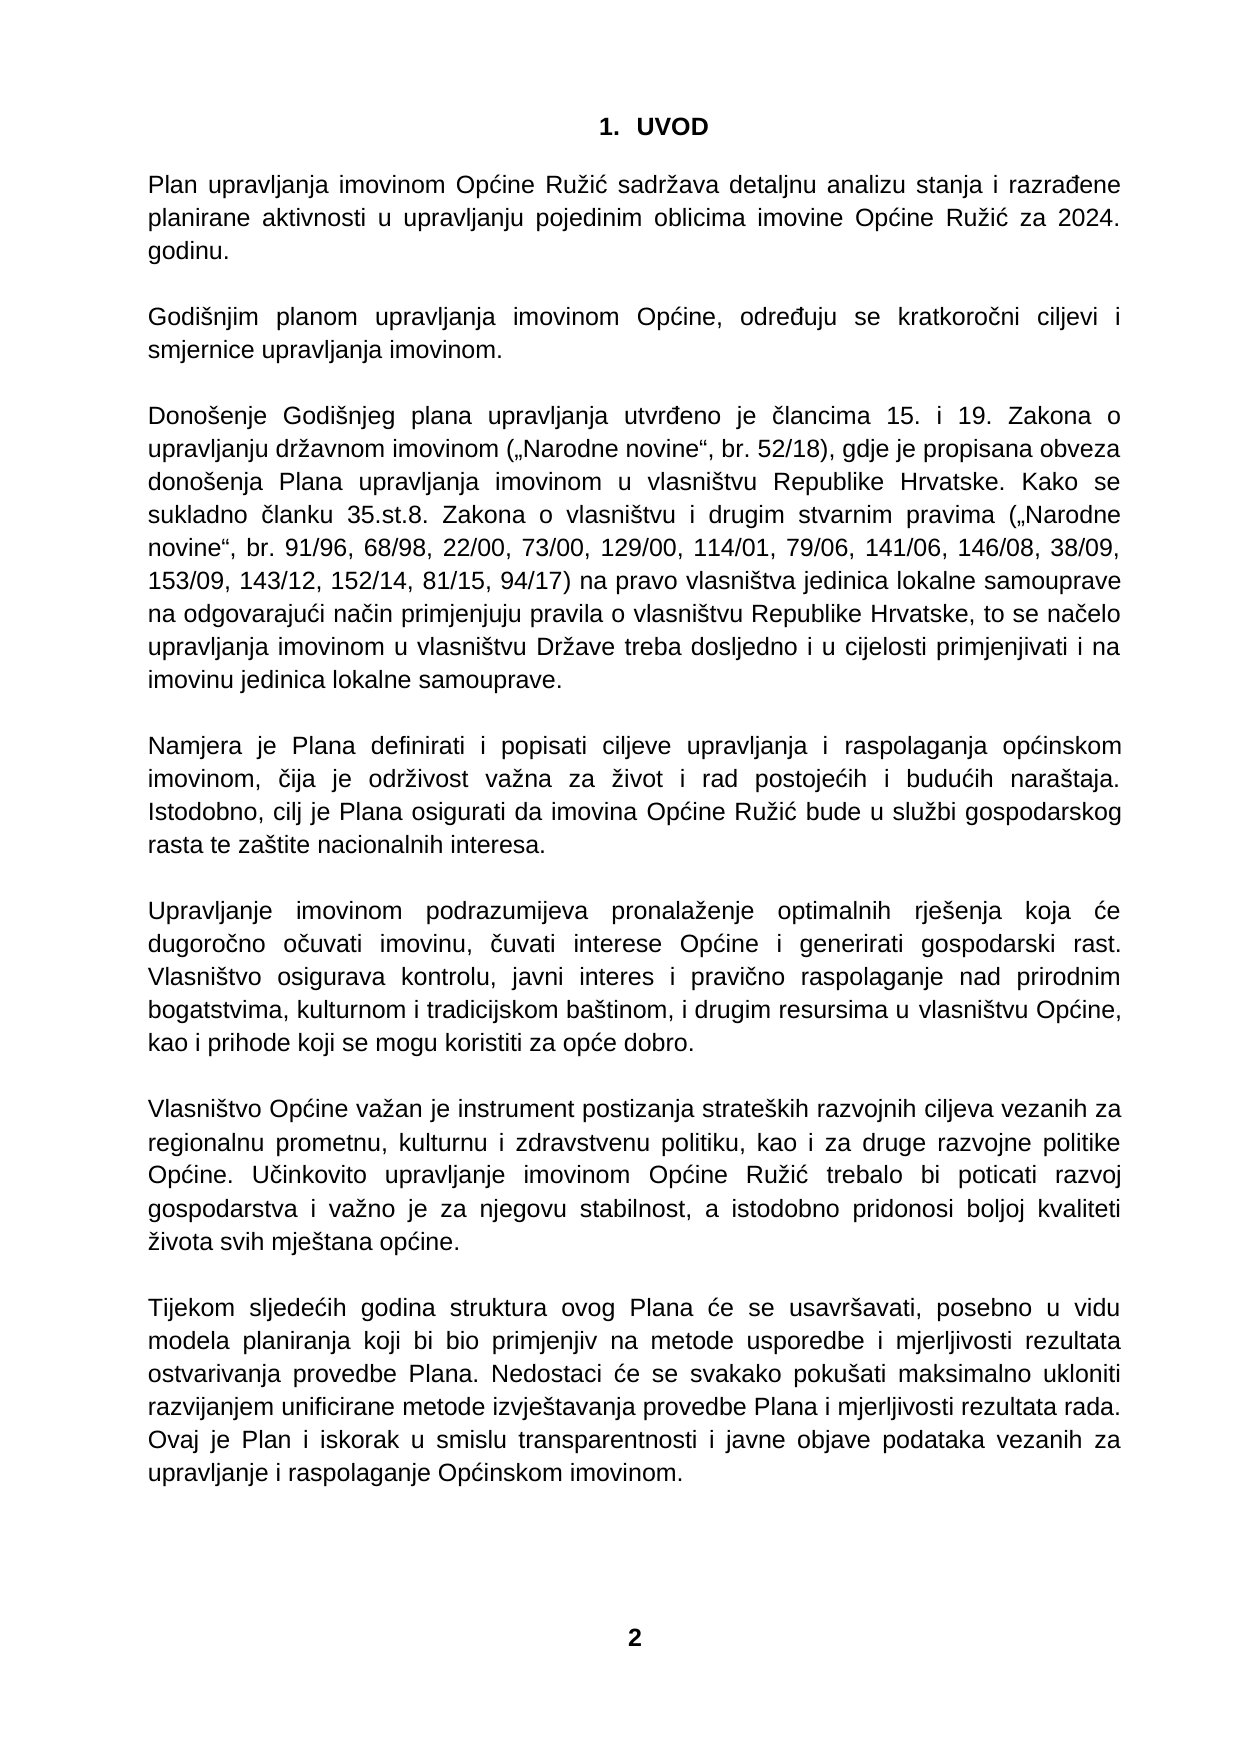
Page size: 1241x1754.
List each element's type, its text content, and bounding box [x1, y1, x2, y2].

text Vlasništvo Općine važan je instrument postizanja strateških razvojnih ciljeva vezanih za regionalnu prometnu, kulturnu i zdravstvenu politiku, kao i za druge razvojne politike Općine. Učinkovito upravljanje imovinom Općine Ružić trebalo bi poticati razvoj gospodarstva i važno je za njegovu stabilnost, a istodobno pridonosi boljoj kvaliteti života svih mještana općine. [148, 1094, 1122, 1255]
text Namjera je Plana definirati i popisati ciljeve upravljanja i raspolaganja općinskom imovinom, čija je održivost važna za život i rad postojećih i budućih naraštaja. Istodobno, cilj je Plana osigurati da imovina Općine Ružić bude u službi gospodarskog rasta te zaštite nacionalnih interesa. [148, 731, 1122, 859]
subtitle UVOD [185, 112, 1122, 170]
text Godišnjim planom upravljanja imovinom Općine, određuju se kratkoročni ciljevi i smjernice upravljanja imovinom. [148, 302, 1122, 364]
text Donošenje Godišnjeg plana upravljanja utvrđeno je člancima 15. i 19. Zakona o upravljanju državnom imovinom („Narodne novine“, br. 52/18), gdje je propisana obveza donošenja Plana upravljanja imovinom u vlasništvu Republike Hrvatske. Kako se sukladno članku 35.st.8. Zakona o vlasništvu i drugim stvarnim pravima („Narodne novine“, br. 91/96, 68/98, 22/00, 73/00, 129/00, 114/01, 79/06, 141/06, 146/08, 38/09, 153/09, 143/12, 152/14, 81/15, 94/17) na pravo vlasništva jedinica lokalne samouprave na odgovarajući način primjenjuju pravila o vlasništvu Republike Hrvatske, to se načelo upravljanja imovinom u vlasništvu Države treba dosljedno i u cijelosti primjenjivati i na imovinu jedinica lokalne samouprave. [148, 401, 1122, 694]
text Upravljanje imovinom podrazumijeva pronalaženje optimalnih rješenja koja će dugoročno očuvati imovinu, čuvati interese Općine i generirati gospodarski rast. Vlasništvo osigurava kontrolu, javni interes i pravično raspolaganje nad prirodnim bogatstvima, kulturnom i tradicijskom baštinom, i drugim resursima u vlasništvu Općine, kao i prihode koji se mogu koristiti za opće dobro. [148, 896, 1122, 1057]
text Plan upravljanja imovinom Općine Ružić sadržava detaljnu analizu stanja i razrađene planirane aktivnosti u upravljanju pojedinim oblicima imovine Općine Ružić za 2024. godinu. [148, 170, 1122, 265]
text Tijekom sljedećih godina struktura ovog Plana će se usavršavati, posebno u vidu modela planiranja koji bi bio primjenjiv na metode usporedbe i mjerljivosti rezultata ostvarivanja provedbe Plana. Nedostaci će se svakako pokušati maksimalno ukloniti razvijanjem unificirane metode izvještavanja provedbe Plana i mjerljivosti rezultata rada. Ovaj je Plan i iskorak u smislu transparentnosti i javne objave podataka vezanih za upravljanje i raspolaganje Općinskom imovinom. [148, 1293, 1122, 1486]
